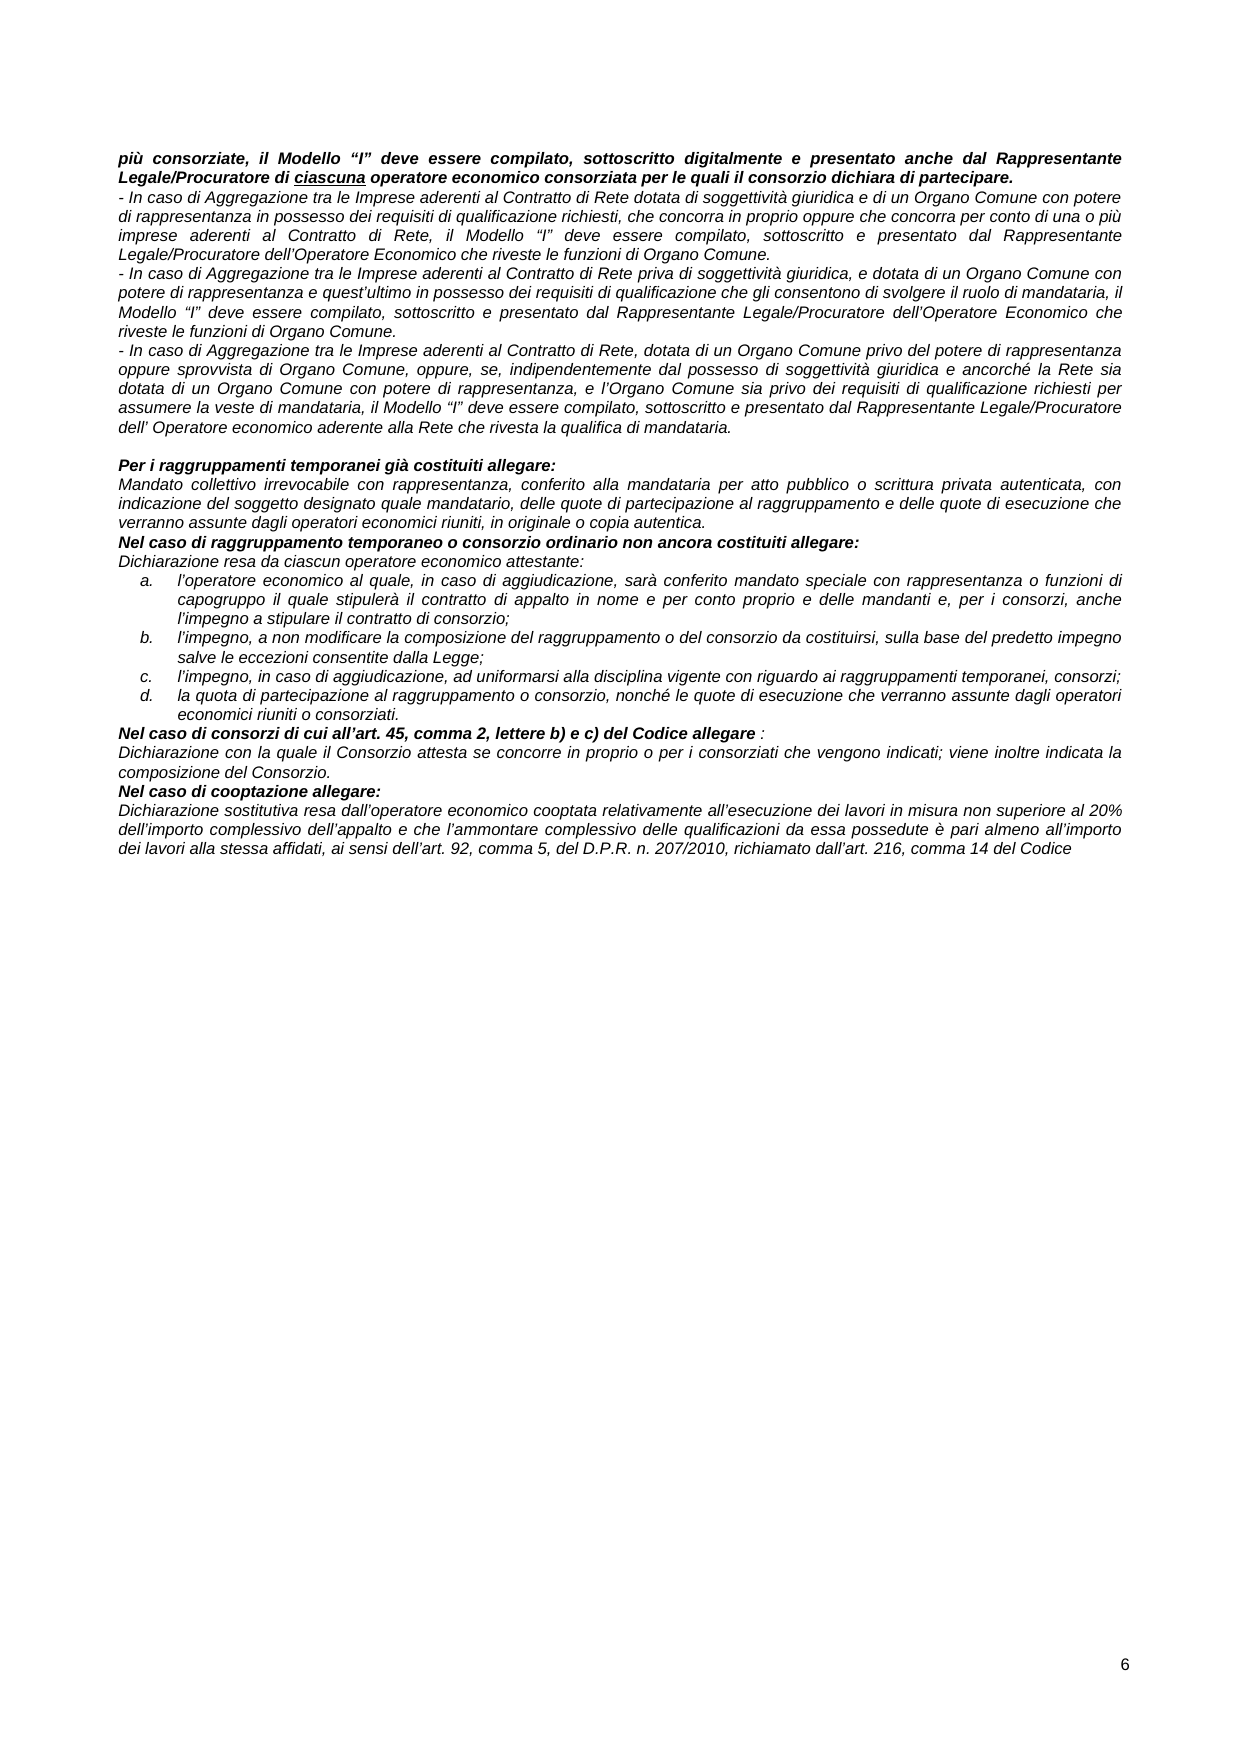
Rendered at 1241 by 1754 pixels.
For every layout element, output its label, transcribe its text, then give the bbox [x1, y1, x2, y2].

text Nel caso di raggruppamento temporaneo o consorzio ordinario non ancora costituiti allegare: [118, 532, 1125, 552]
text - In caso di Aggregazione tra le Imprese aderenti al Contratto di Rete, dotata di un Organo Comune privo del potere di rappresentanza oppure sprovvista di Organo Comune, oppure, se, indipendentemente dal possesso di soggettività giuridica e ancorché la Rete sia dotata di un Organo Comune con potere di rappresentanza, e l’Organo Comune sia privo dei requisiti di qualificazione richiesti per assumere la veste di mandataria, il Modello “I” deve essere compilato, sottoscritto e presentato dal Rappresentante Legale/Procuratore dell’ Operatore economico aderente alla Rete che rivesta la qualifica di mandataria. [118, 341, 1125, 437]
text Dichiarazione resa da ciascun operatore economico attestante: [118, 552, 1125, 571]
text Mandato collettivo irrevocabile con rappresentanza, conferito alla mandataria per atto pubblico o scrittura privata autenticata, con indicazione del soggetto designato quale mandatario, delle quote di partecipazione al raggruppamento e delle quote di esecuzione che verranno assunte dagli operatori economici riuniti, in originale o copia autentica. [118, 475, 1125, 532]
text Nel caso di consorzi di cui all’art. 45, comma 2, lettere b) e c) del Codice allegare : [118, 724, 1125, 743]
text Nel caso di cooptazione allegare: [118, 782, 1125, 801]
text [118, 149, 1125, 187]
text Dichiarazione con la quale il Consorzio attesta se concorre in proprio o per i consorziati che vengono indicati; viene inoltre indicata la composizione del Consorzio. [118, 743, 1125, 782]
text Dichiarazione sostitutiva resa dall’operatore economico cooptata relativamente all’esecuzione dei lavori in misura non superiore al 20% dell’importo complessivo dell’appalto e che l’ammontare complessivo delle qualificazioni da essa possedute è pari almeno all’importo dei lavori alla stessa affidati, ai sensi dell’art. 92, comma 5, del D.P.R. n. 207/2010, richiamato dall’art. 216, comma 14 del Codice [118, 801, 1125, 858]
text - In caso di Aggregazione tra le Imprese aderenti al Contratto di Rete dotata di soggettività giuridica e di un Organo Comune con potere di rappresentanza in possesso dei requisiti di qualificazione richiesti, che concorra in proprio oppure che concorra per conto di una o più imprese aderenti al Contratto di Rete, il Modello “I” deve essere compilato, sottoscritto e presentato dal Rappresentante Legale/Procuratore dell’Operatore Economico che riveste le funzioni di Organo Comune. [118, 187, 1125, 264]
list l’impegno, a non modificare la composizione del raggruppamento o del consorzio da costituirsi, sulla base del predetto impegno salve le eccezioni consentite dalla Legge; [140, 628, 1125, 667]
list la quota di partecipazione al raggruppamento o consorzio, nonché le quote di esecuzione che verranno assunte dagli operatori economici riuniti o consorziati. [140, 686, 1125, 724]
text Per i raggruppamenti temporanei già costituiti allegare: [118, 456, 1125, 475]
list l’operatore economico al quale, in caso di aggiudicazione, sarà conferito mandato speciale con rappresentanza o funzioni di capogruppo il quale stipulerà il contratto di appalto in nome e per conto proprio e delle mandanti e, per i consorzi, anche l’impegno a stipulare il contratto di consorzio; [140, 571, 1125, 628]
text - In caso di Aggregazione tra le Imprese aderenti al Contratto di Rete priva di soggettività giuridica, e dotata di un Organo Comune con potere di rappresentanza e quest’ultimo in possesso dei requisiti di qualificazione che gli consentono di svolgere il ruolo di mandataria, il Modello “I” deve essere compilato, sottoscritto e presentato dal Rappresentante Legale/Procuratore dell’Operatore Economico che riveste le funzioni di Organo Comune. [118, 264, 1125, 341]
list l’impegno, in caso di aggiudicazione, ad uniformarsi alla disciplina vigente con riguardo ai raggruppamenti temporanei, consorzi; [140, 667, 1125, 686]
